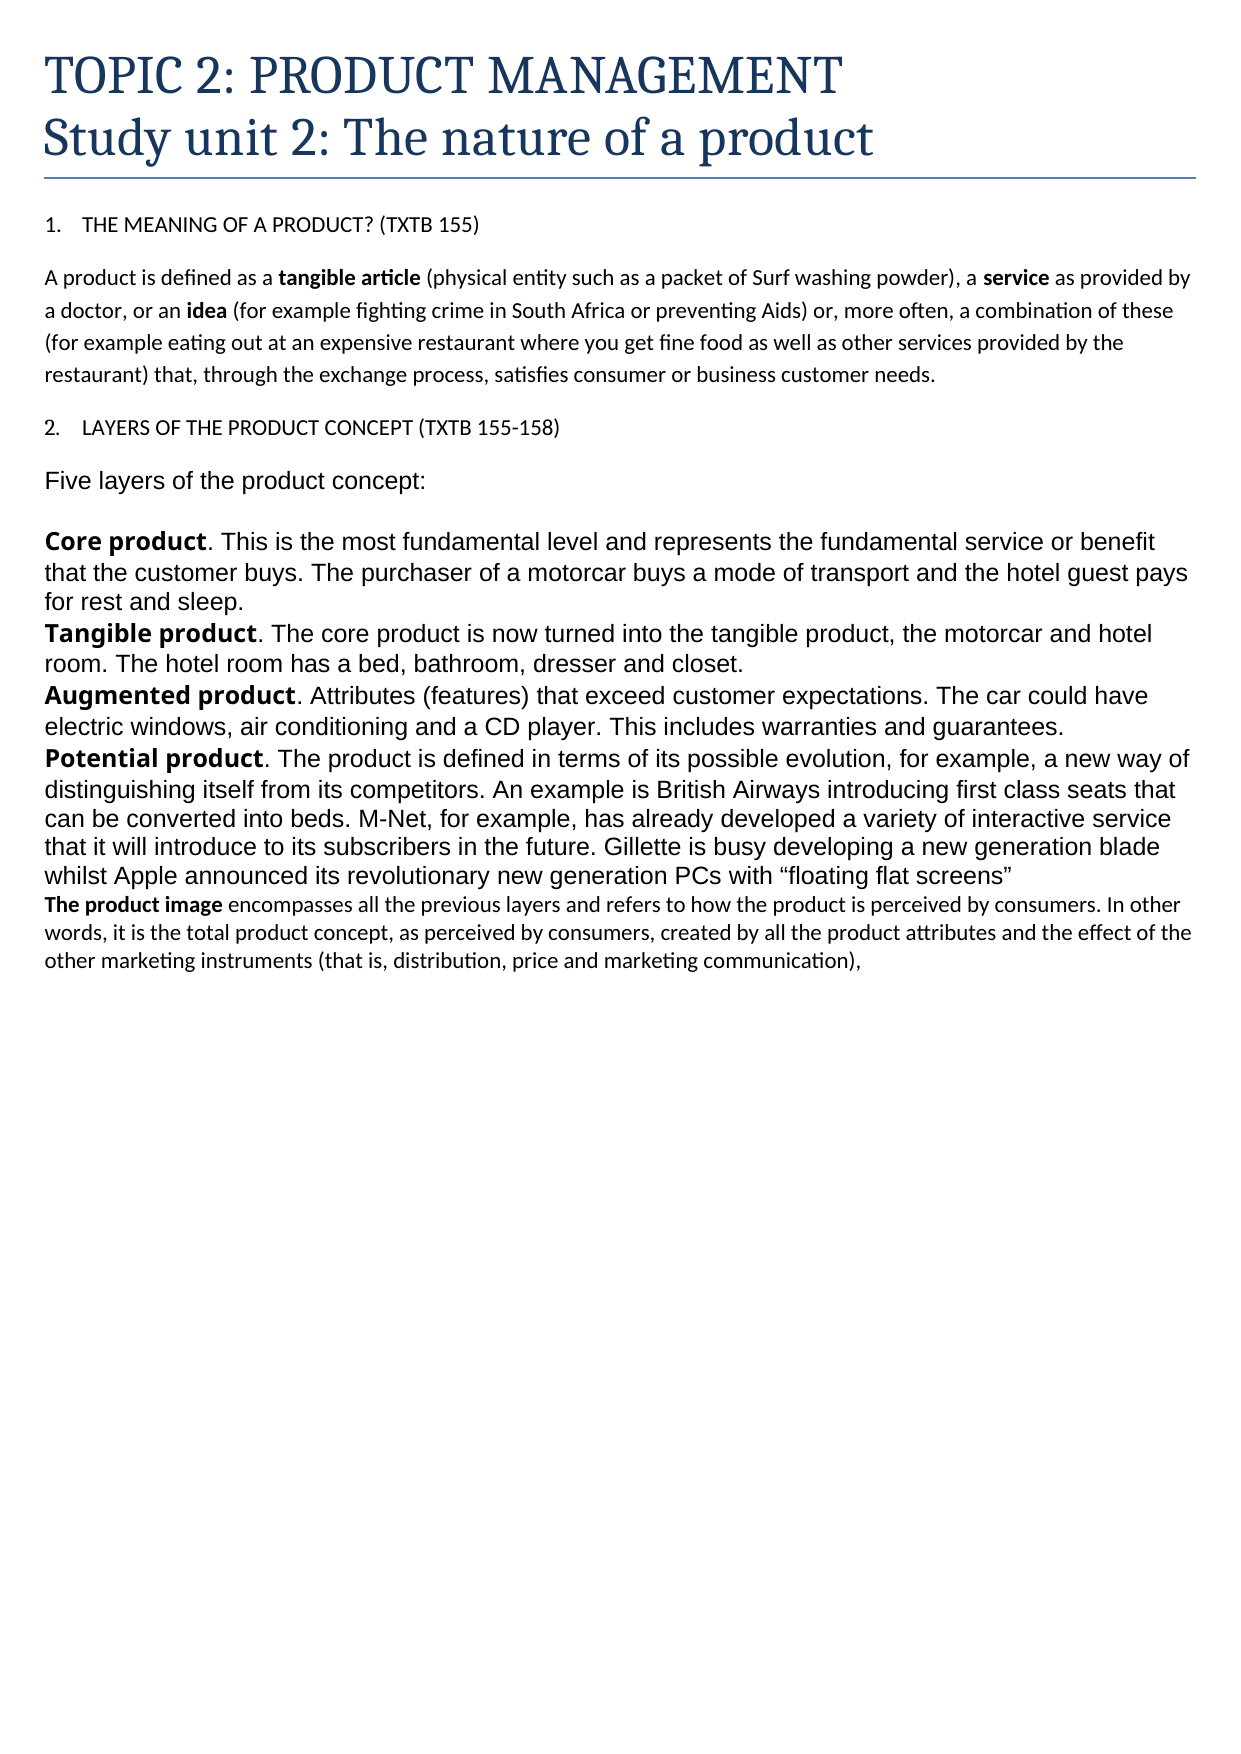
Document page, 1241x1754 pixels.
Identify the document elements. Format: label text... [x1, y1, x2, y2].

list THE MEANING OF A PRODUCT? (TXTB 155) [44, 211, 1196, 238]
title TOPIC 2: PRODUCT MANAGEMENT [44, 44, 1196, 107]
text Potential product. The product is defined in terms of its possible evolution, for example, a new way of distinguishing itself from its competitors. An example is British Airways introducing first class seats that can be converted into beds. M-Net, for example, has already developed a variety of interactive service that it will introduce to its subscribers in the future. Gillette is busy developing a new generation blade whilst Apple announced its revolutionary new generation PCs with “floating flat screens” [44, 741, 1196, 890]
text The product image encompasses all the previous layers and refers to how the product is perceived by consumers. In other words, it is the total product concept, as perceived by consumers, created by all the product attributes and the effect of the other marketing instruments (that is, distribution, price and marketing communication), [44, 890, 1196, 974]
text Five layers of the product concept: [44, 466, 1196, 495]
text Tangible product. The core product is now turned into the tangible product, the motorcar and hotel room. The hotel room has a bed, bathroom, dresser and closet. [44, 615, 1196, 678]
title Study unit 2: The nature of a product [44, 107, 1196, 177]
text Core product. This is the most fundamental level and represents the fundamental service or benefit that the customer buys. The purchaser of a motorcar buys a mode of transport and the hotel guest pays for rest and sleep. [44, 524, 1196, 615]
list LAYERS OF THE PRODUCT CONCEPT (TXTB 155-158) [44, 413, 1196, 441]
text A product is defined as a tangible article (physical entity such as a packet of Surf washing powder), a service as provided by a doctor, or an idea (for example fighting crime in South Africa or preventing Aids) or, more often, a combination of these (for example eating out at an expensive restaurant where you get fine food as well as other services provided by the restaurant) that, through the exchange process, satisfies consumer or business customer needs. [44, 263, 1196, 388]
text Augmented product. Attributes (features) that exceed customer expectations. The car could have electric windows, air conditioning and a CD player. This includes warranties and guarantees. [44, 678, 1196, 741]
